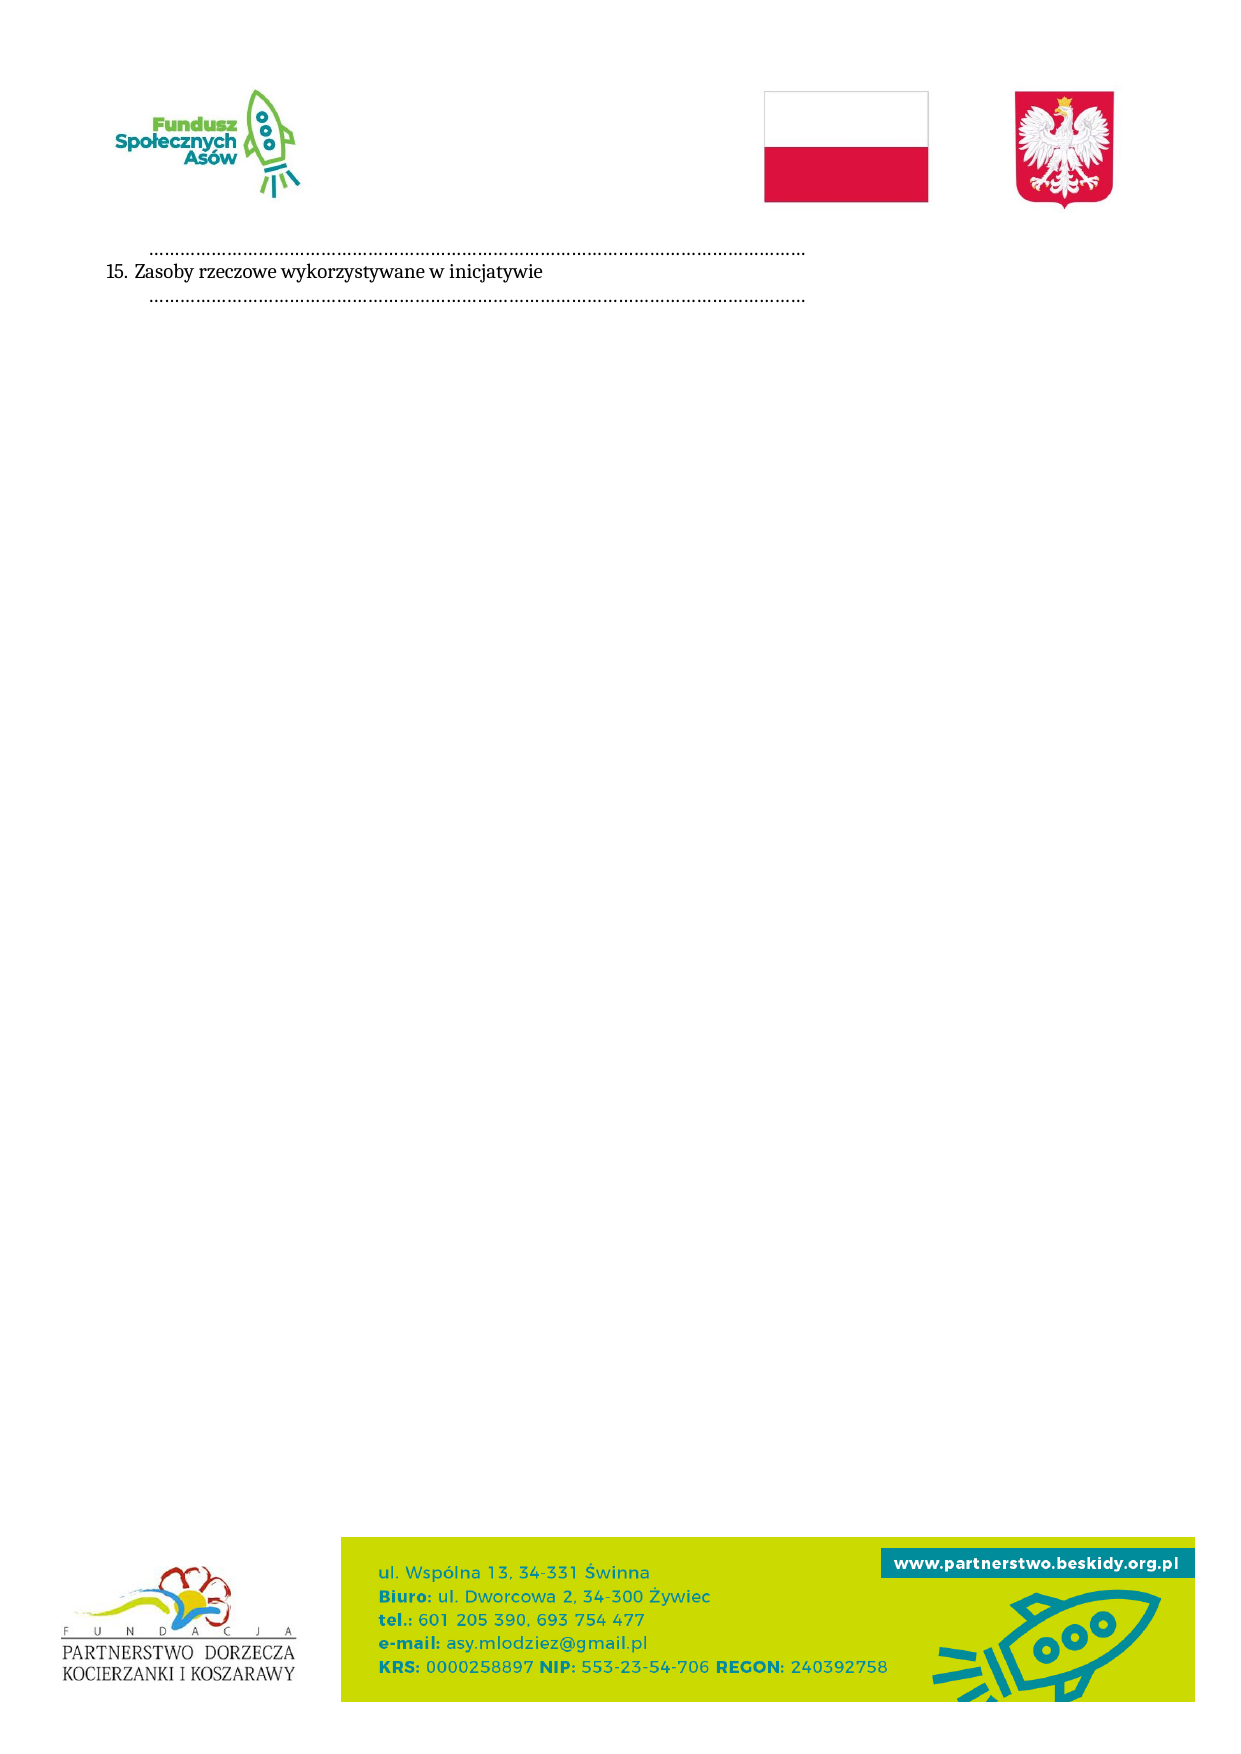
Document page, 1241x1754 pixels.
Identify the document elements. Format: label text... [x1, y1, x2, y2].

text ……………………………………………………………………………………………………………… [148, 236, 1152, 260]
picture [41, 1537, 1195, 1702]
picture [76, 33, 1139, 233]
list Zasoby rzeczowe wykorzystywane w inicjatywie [106, 260, 1152, 284]
text ……………………………………………………………………………………………………………… [148, 284, 1152, 308]
